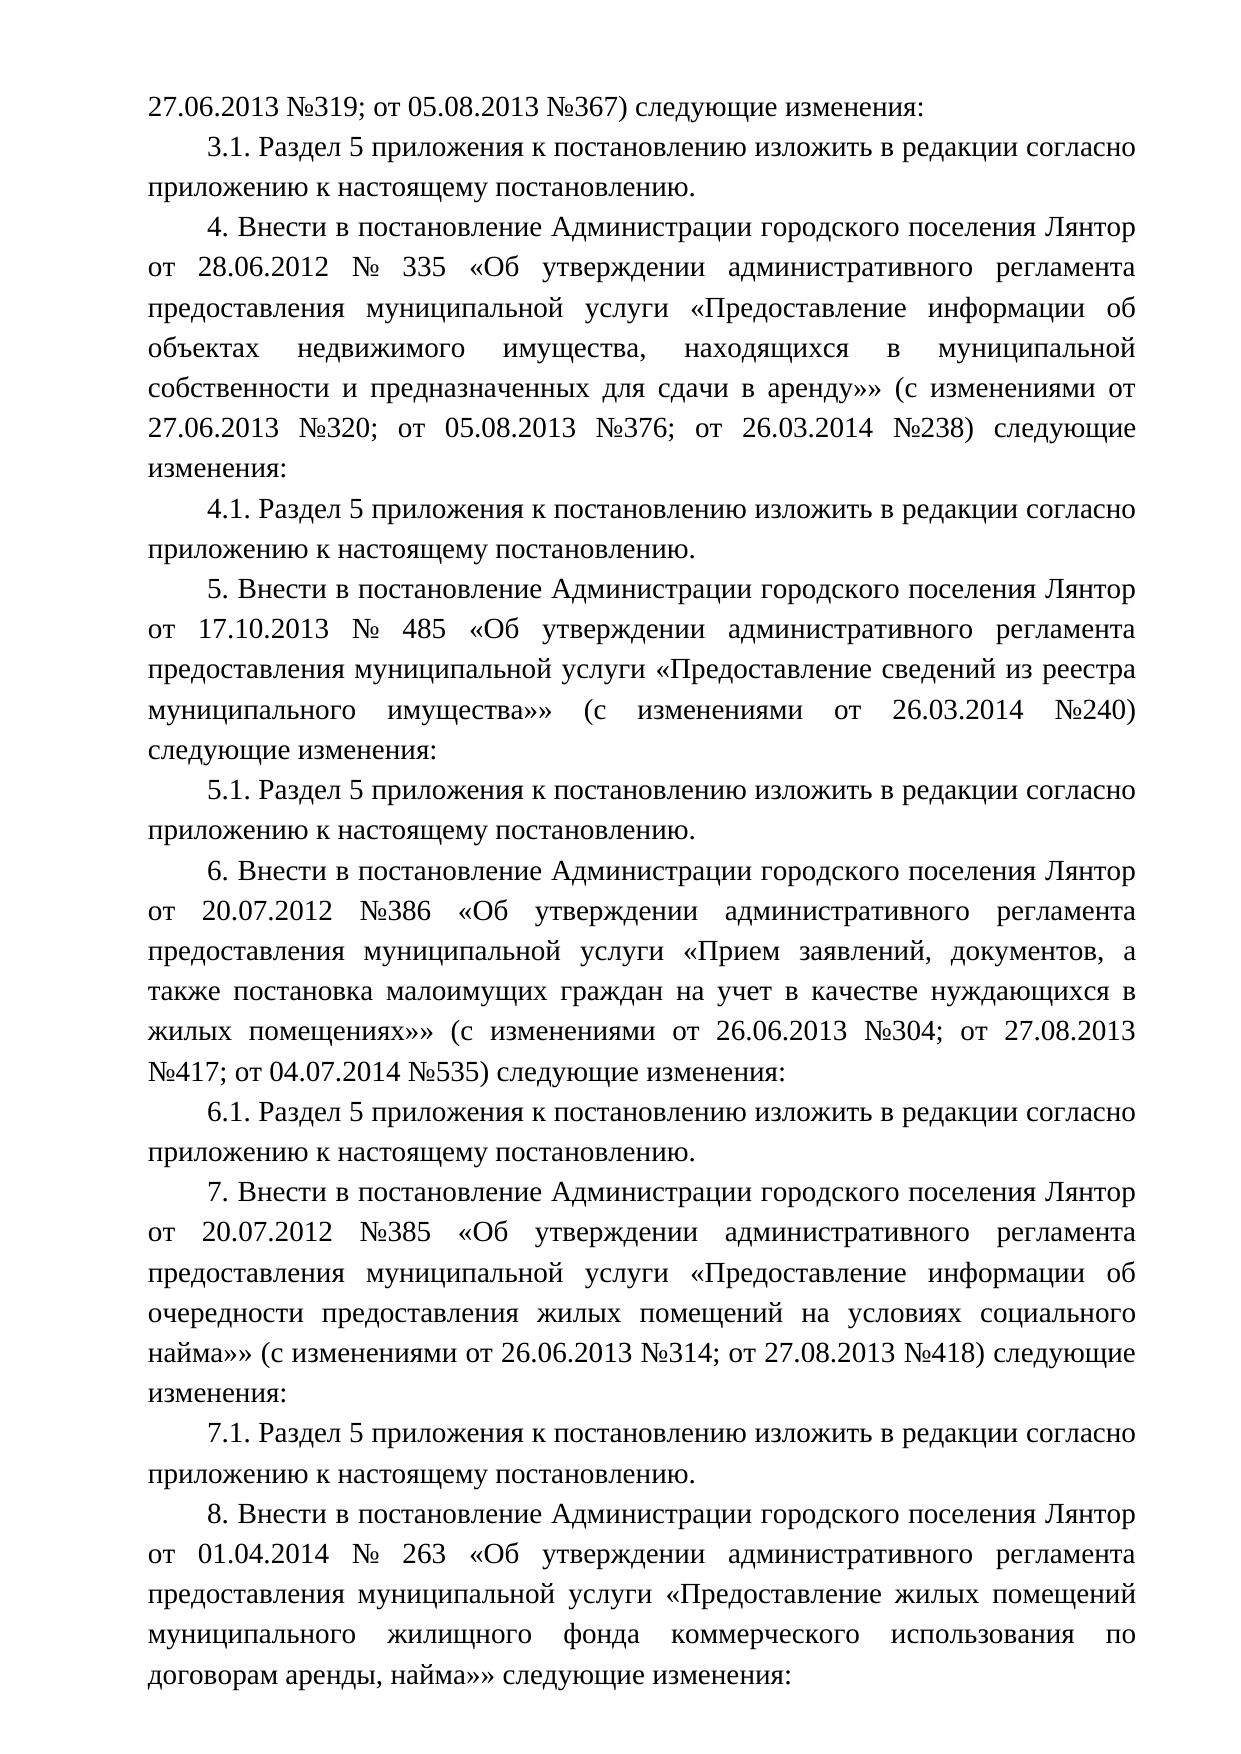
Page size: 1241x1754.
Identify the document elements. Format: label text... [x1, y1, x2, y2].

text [148, 89, 1137, 122]
text 8. Внести в постановление Администрации городского поселения Лянтор от 01.04.2014 № 263 «Об утверждении административного регламента предоставления муниципальной услуги «Предоставление жилых помещений муниципального жилищного фонда коммерческого использования по договорам аренды, найма»» следующие изменения: [148, 1496, 1137, 1690]
text 6.1. Раздел 5 приложения к постановлению изложить в редакции согласно приложению к настоящему постановлению. [148, 1094, 1137, 1168]
text 7. Внести в постановление Администрации городского поселения Лянтор от 20.07.2012 №385 «Об утверждении административного регламента предоставления муниципальной услуги «Предоставление информации об очередности предоставления жилых помещений на условиях социального найма»» (с изменениями от 26.06.2013 №314; от 27.08.2013 №418) следующие изменения: [148, 1174, 1137, 1409]
text 5.1. Раздел 5 приложения к постановлению изложить в редакции согласно приложению к настоящему постановлению. [148, 772, 1137, 846]
text 4.1. Раздел 5 приложения к постановлению изложить в редакции согласно приложению к настоящему постановлению. [148, 491, 1137, 564]
text 3.1. Раздел 5 приложения к постановлению изложить в редакции согласно приложению к настоящему постановлению. [148, 129, 1137, 203]
text 4. Внести в постановление Администрации городского поселения Лянтор от 28.06.2012 № 335 «Об утверждении административного регламента предоставления муниципальной услуги «Предоставление информации об объектах недвижимого имущества, находящихся в муниципальной собственности и предназначенных для сдачи в аренду»» (с изменениями от 27.06.2013 №320; от 05.08.2013 №376; от 26.03.2014 №238) следующие изменения: [148, 209, 1137, 484]
text 7.1. Раздел 5 приложения к постановлению изложить в редакции согласно приложению к настоящему постановлению. [148, 1416, 1137, 1489]
text 6. Внести в постановление Администрации городского поселения Лянтор от 20.07.2012 №386 «Об утверждении административного регламента предоставления муниципальной услуги «Прием заявлений, документов, а также постановка малоимущих граждан на учет в качестве нуждающихся в жилых помещениях»» (с изменениями от 26.06.2013 №304; от 27.08.2013 №417; от 04.07.2014 №535) следующие изменения: [148, 853, 1137, 1087]
text 5. Внести в постановление Администрации городского поселения Лянтор от 17.10.2013 № 485 «Об утверждении административного регламента предоставления муниципальной услуги «Предоставление сведений из реестра муниципального имущества»» (с изменениями от 26.03.2014 №240) следующие изменения: [148, 571, 1137, 766]
